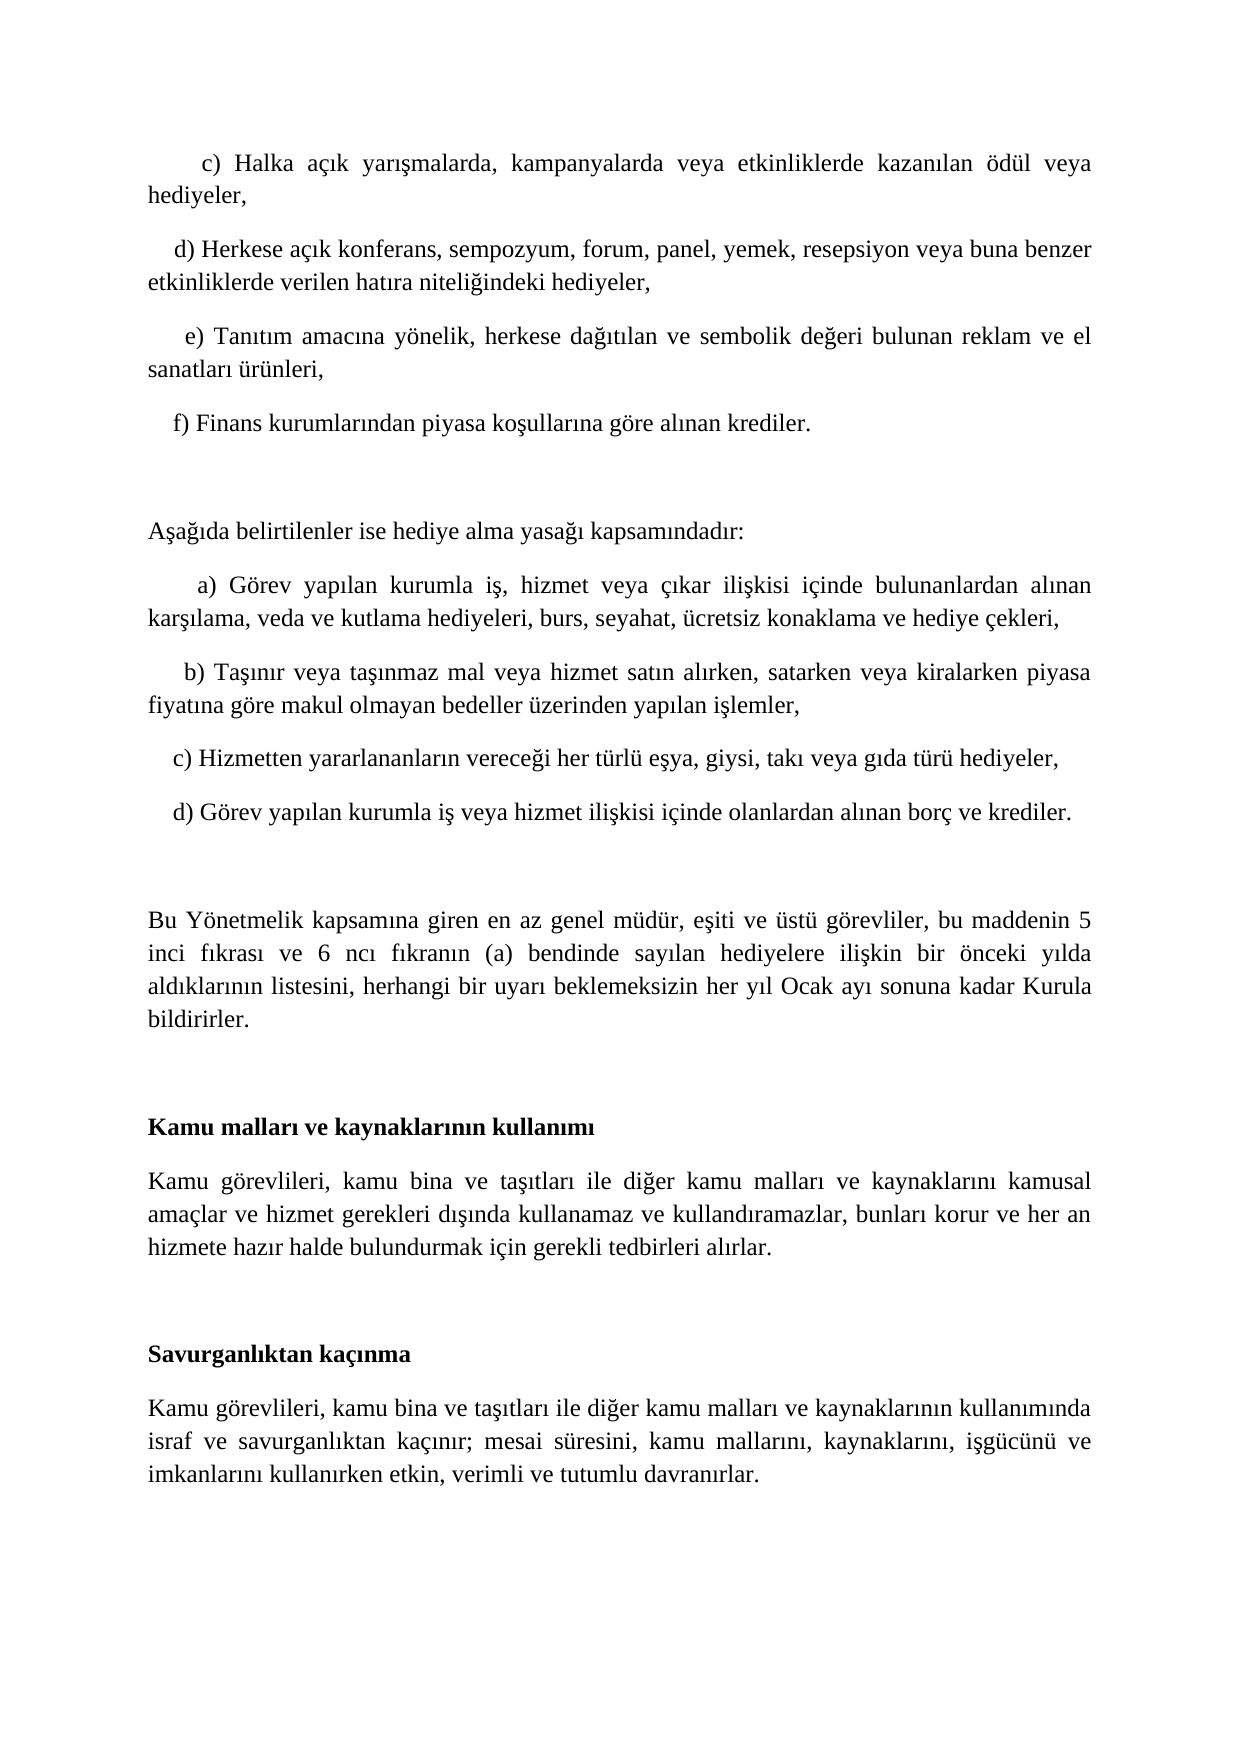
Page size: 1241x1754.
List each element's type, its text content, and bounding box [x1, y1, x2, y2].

text Savurganlıktan kaçınma [148, 1339, 1093, 1368]
text Aşağıda belirtilenler ise hediye alma yasağı kapsamındadır: [148, 516, 1093, 545]
text Kamu görevlileri, kamu bina ve taşıtları ile diğer kamu malları ve kaynaklarını kamusal amaçlar ve hizmet gerekleri dışında kullanamaz ve kullandıramazlar, bunları korur ve her an hizmete hazır halde bulundurmak için gerekli tedbirleri alırlar. [148, 1166, 1093, 1261]
text d) Görev yapılan kurumla iş veya hizmet ilişkisi içinde olanlardan alınan borç ve krediler. [148, 797, 1093, 826]
text f) Finans kurumlarından piyasa koşullarına göre alınan krediler. [148, 408, 1093, 437]
text a) Görev yapılan kurumla iş, hizmet veya çıkar ilişkisi içinde bulunanlardan alınan karşılama, veda ve kutlama hediyeleri, burs, seyahat, ücretsiz konaklama ve hediye çekleri, [148, 570, 1093, 632]
text d) Herkese açık konferans, sempozyum, forum, panel, yemek, resepsiyon veya buna benzer etkinliklerde verilen hatıra niteliğindeki hediyeler, [148, 234, 1093, 296]
text c) Halka açık yarışmalarda, kampanyalarda veya etkinliklerde kazanılan ödül veya hediyeler, [148, 148, 1093, 209]
text Kamu görevlileri, kamu bina ve taşıtları ile diğer kamu malları ve kaynaklarının kullanımında israf ve savurganlıktan kaçınır; mesai süresini, kamu mallarını, kaynaklarını, işgücünü ve imkanlarını kullanırken etkin, verimli ve tutumlu davranırlar. [148, 1393, 1093, 1488]
text Kamu malları ve kaynaklarının kullanımı [148, 1112, 1093, 1141]
text Bu Yönetmelik kapsamına giren en az genel müdür, eşiti ve üstü görevliler, bu maddenin 5 inci fıkrası ve 6 ncı fıkranın (a) bendinde sayılan hediyelere ilişkin bir önceki yılda aldıklarının listesini, herhangi bir uyarı beklemeksizin her yıl Ocak ayı sonuna kadar Kurula bildirirler. [148, 905, 1093, 1033]
text c) Hizmetten yararlananların vereceği her türlü eşya, giysi, takı veya gıda türü hediyeler, [148, 743, 1093, 772]
text b) Taşınır veya taşınmaz mal veya hizmet satın alırken, satarken veya kiralarken piyasa fiyatına göre makul olmayan bedeller üzerinden yapılan işlemler, [148, 657, 1093, 718]
text e) Tanıtım amacına yönelik, herkese dağıtılan ve sembolik değeri bulunan reklam ve el sanatları ürünleri, [148, 321, 1093, 383]
